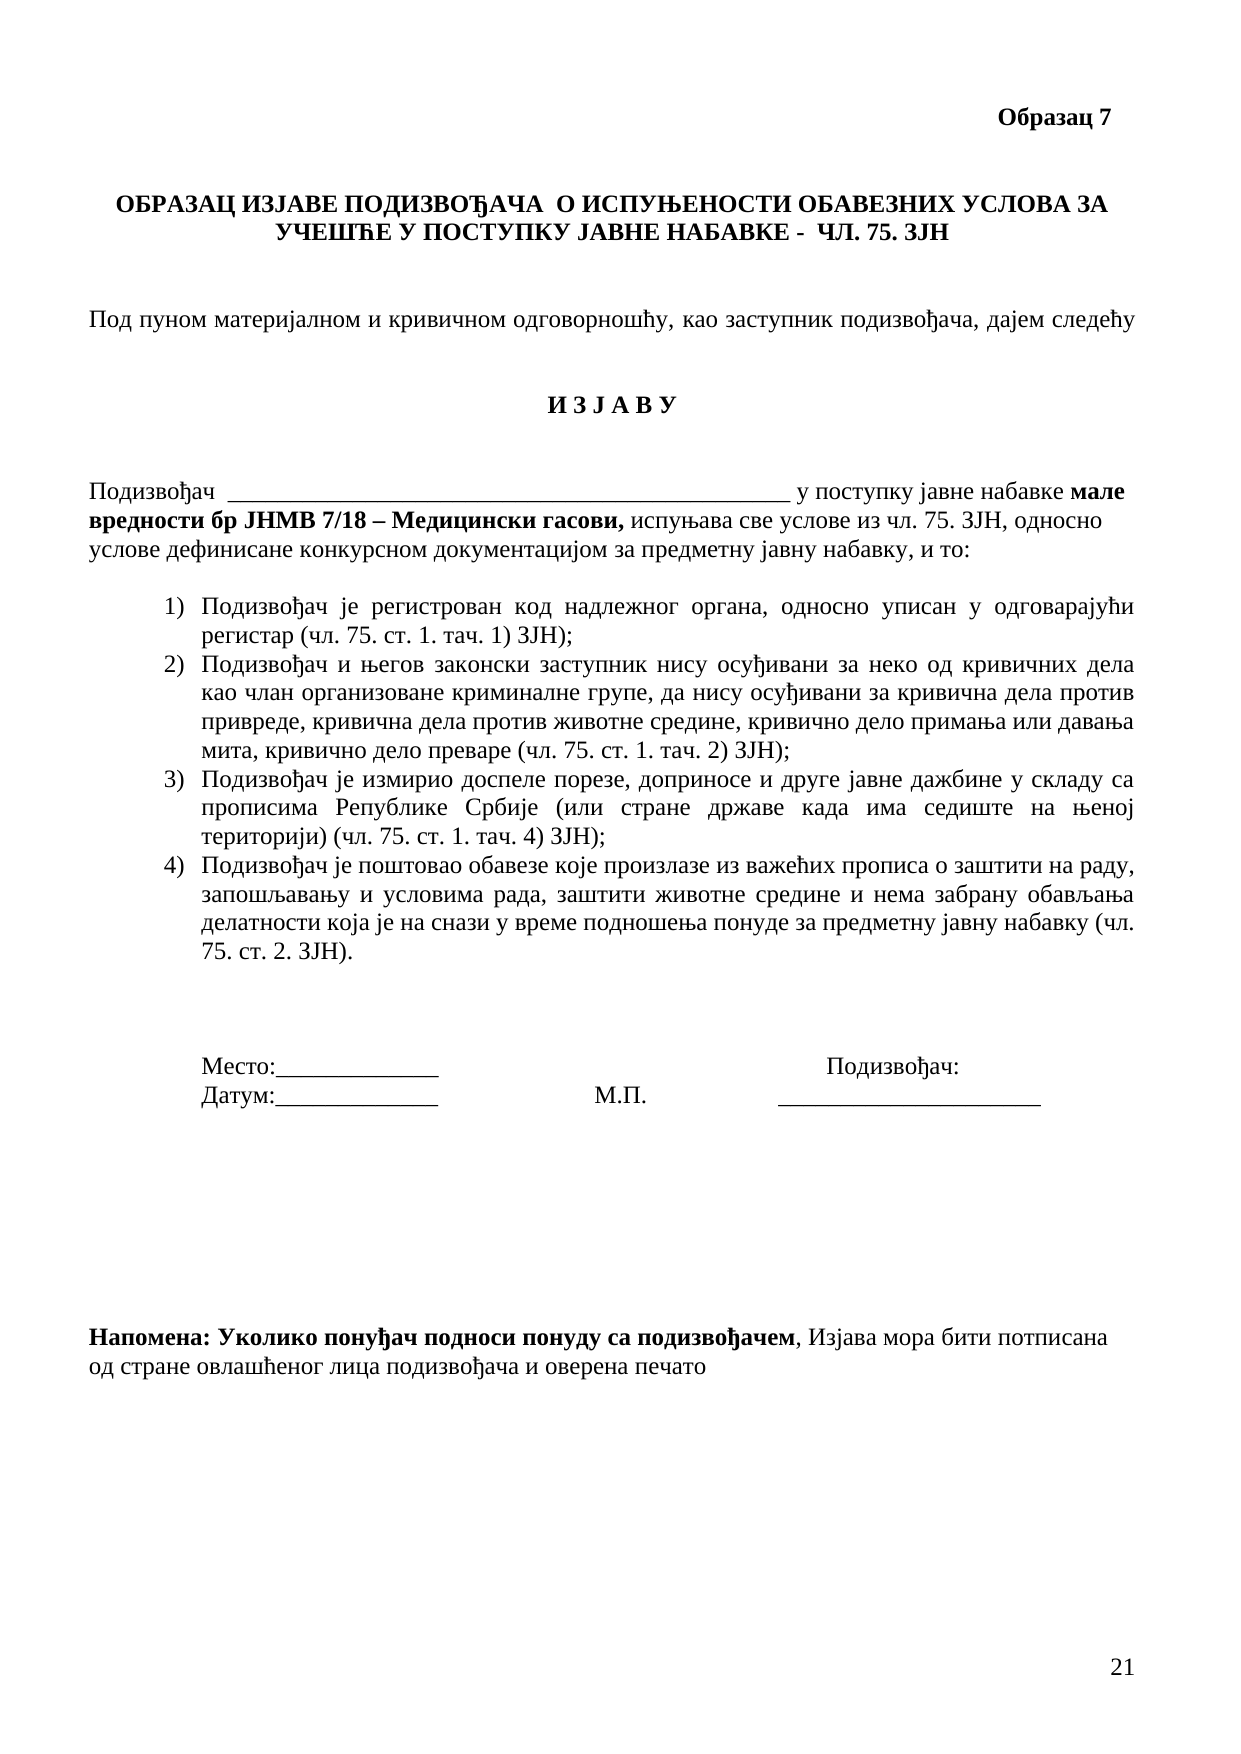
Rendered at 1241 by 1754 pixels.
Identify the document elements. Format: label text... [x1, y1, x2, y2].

list Подизвођач је измирио доспеле порезе, доприносе и друге јавне дажбине у складу са прописима Републике Србије (или стране државе када има седиште на њеној територији) (чл. 75. ст. 1. тач. 4) ЗЈН); [164, 764, 1135, 850]
text И З Ј А В У [89, 390, 1135, 419]
text Датум:_____________ М.П. _____________________ [126, 1080, 1135, 1109]
text Под пуном материјалном и кривичном одговорношћу, као заступник подизвођача, дајем следећу [89, 304, 1135, 361]
list Подизвођач и његов законски заступник нису осуђивани за неко од кривичних дела као члан организоване криминалне групе, да нису осуђивани за кривична дела против привреде, кривична дела против животне средине, кривично дело примања или давања мита, кривично дело преваре (чл. 75. ст. 1. тач. 2) ЗЈН); [164, 649, 1135, 764]
text Напомена: Уколико понуђач подноси понуду са подизвођачем, Изјава мора бити потписана од стране овлашћеног лица подизвођача и оверена печато [89, 1322, 1135, 1380]
text Место:_____________ Подизвођач: [126, 1051, 1135, 1080]
text Образац 7 [89, 102, 1135, 131]
text ОБРАЗАЦ ИЗЈАВЕ ПОДИЗВОЂАЧА О ИСПУЊЕНОСТИ ОБАВЕЗНИХ УСЛОВА ЗА УЧЕШЋЕ У ПОСТУПКУ ЈАВНЕ НАБАВКЕ - ЧЛ. 75. ЗЈН [89, 189, 1135, 246]
text Подизвођач _____________________________________________ у поступку јавне набавке мале вредности бр ЈНМВ 7/18 – Медицински гасови, испуњава све услове из чл. 75. ЗЈН, односно услове дефинисане конкурсном документацијом за предметну јавну набавку, и то: [89, 476, 1135, 562]
list Подизвођач је поштовао обавезе које произлазе из важећих прописа о заштити на раду, запошљавању и условима рада, заштити животне средине и нема забрану обављања делатности која је на снази у време подношења понуде за предметну јавну набавку (чл. 75. ст. 2. ЗЈН). [164, 850, 1135, 965]
list Подизвођач је регистрован код надлежног органа, односно уписан у одговарајући регистар (чл. 75. ст. 1. тач. 1) ЗЈН); [164, 591, 1135, 649]
